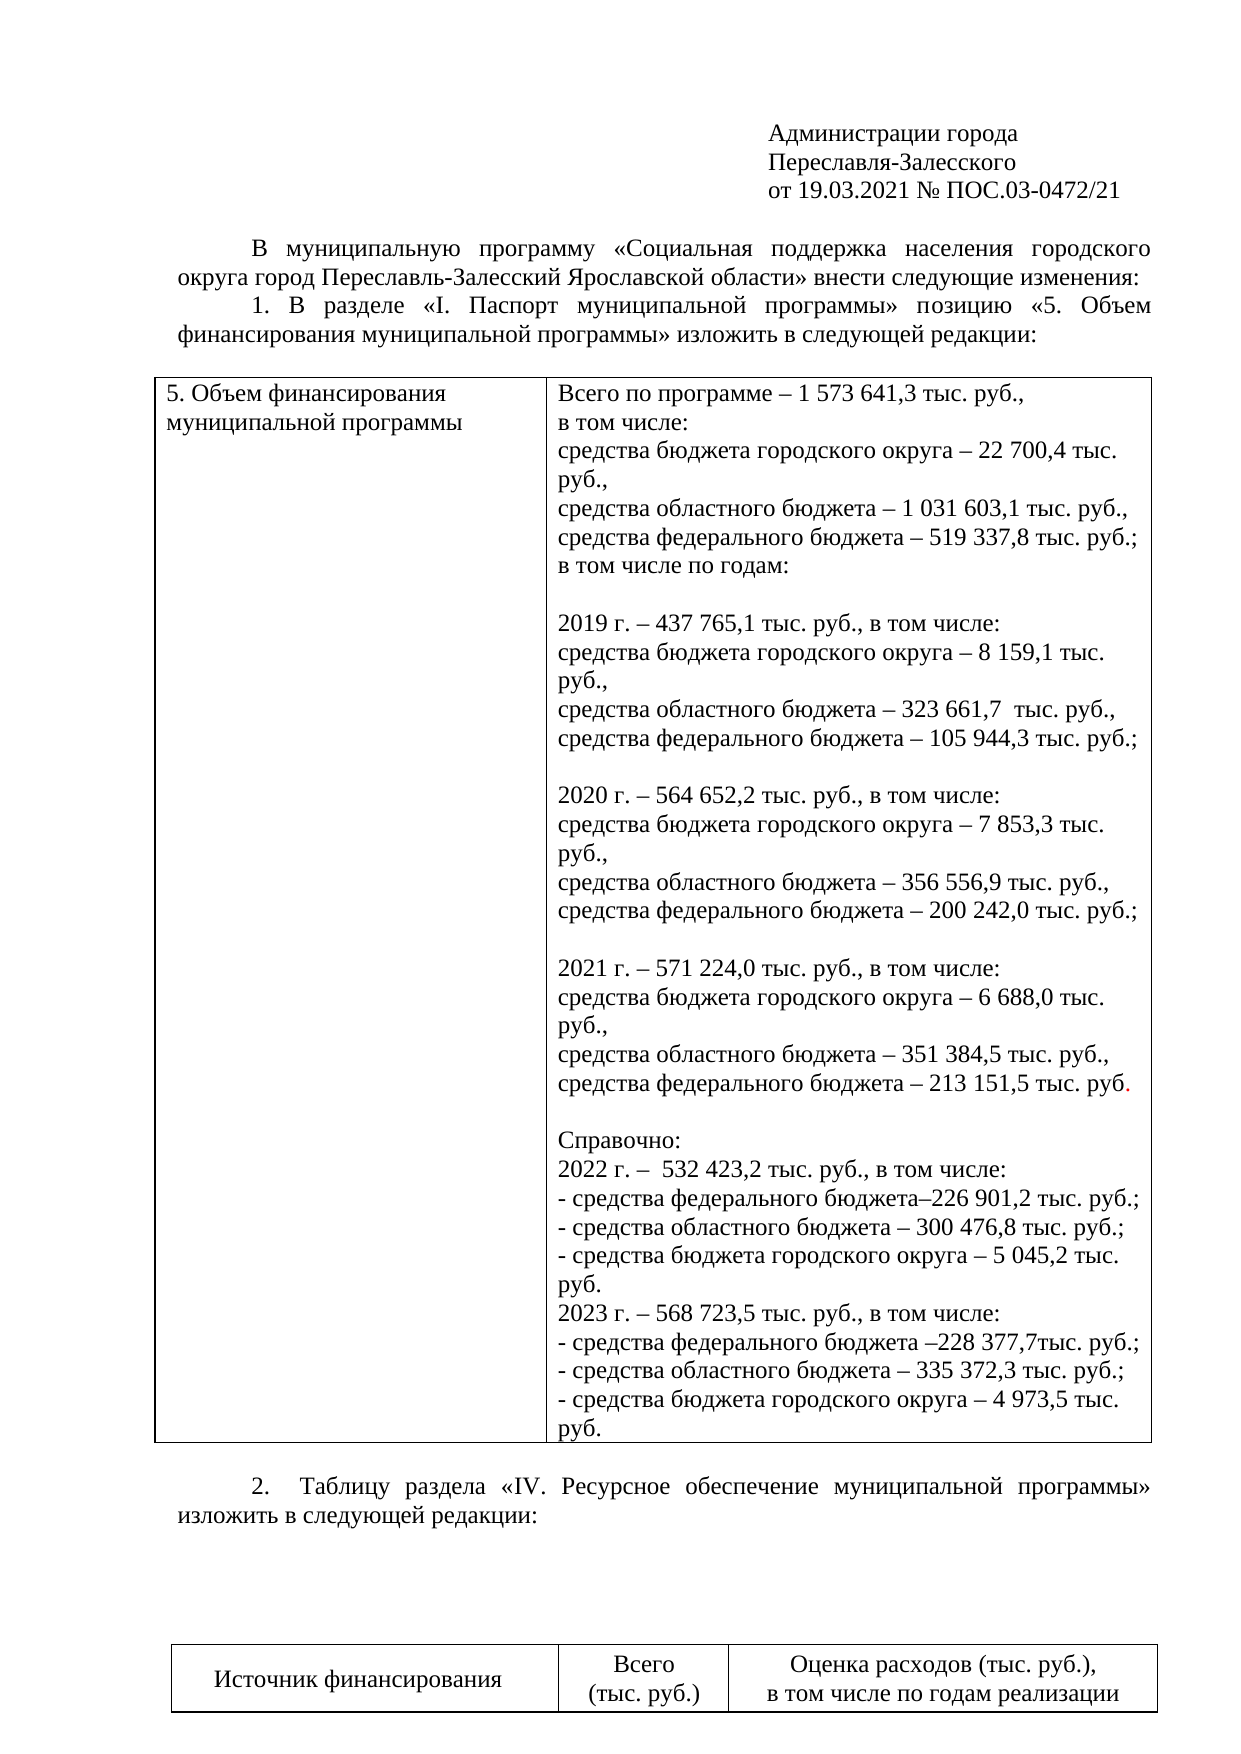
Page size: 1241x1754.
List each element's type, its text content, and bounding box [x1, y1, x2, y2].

text В муниципальную программу «Социальная поддержка населения городского округа город Переславль-Залесский Ярославской области» внести следующие изменения: [177, 233, 1152, 291]
table_header 5. Объем финансирования муниципальной программы [156, 378, 546, 1442]
table_header Всего (тыс. руб.) [559, 1645, 728, 1711]
table_header Оценка расходов (тыс. руб.), в том числе по годам реализации [729, 1645, 1157, 1711]
text 2. Таблицу раздела «IV. Ресурсное обеспечение муниципальной программы» изложить в следующей редакции: [177, 1471, 1152, 1529]
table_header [172, 1645, 558, 1711]
text от 19.03.2021 № ПОС.03-0472/21 [768, 176, 1152, 204]
text 1. В разделе «I. Паспорт муниципальной программы» позицию «5. Объем финансирования муниципальной программы» изложить в следующей редакции: [177, 291, 1152, 348]
text Администрации города Переславля-Залесского [768, 118, 1152, 176]
table_header Всего по программе – 1 573 641,3 тыс. руб., в том числе: средства бюджета городского округа – 22 700,4 тыс. руб., средства областного бюджета – 1 031 603,1 тыс. руб., средства федерального бюджета – 519 337,8 тыс. руб.; в том числе по годам: 2019 г. – 437 765,1 тыс. руб., в том числе: средства бюджета городского округа – 8 159,1 тыс. руб., средства областного бюджета – 323 661,7 тыс. руб., средства федерального бюджета – 105 944,3 тыс. руб.; 2020 г. – 564 652,2 тыс. руб., в том числе: средства бюджета городского округа – 7 853,3 тыс. руб., средства областного бюджета – 356 556,9 тыс. руб., средства федерального бюджета – 200 242,0 тыс. руб.; 2021 г. – 571 224,0 тыс. руб., в том числе: средства бюджета городского округа – 6 688,0 тыс. руб., средства областного бюджета – 351 384,5 тыс. руб., средства федерального бюджета – 213 151,5 тыс. руб. Справочно: 2022 г. – 532 423,2 тыс. руб., в том числе: - средства федерального бюджета–226 901,2 тыс. руб.; - средства областного бюджета – 300 476,8 тыс. руб.; - средства бюджета городского округа – 5 045,2 тыс. руб. 2023 г. – 568 723,5 тыс. руб., в том числе: - средства федерального бюджета –228 377,7тыс. руб.; - средства областного бюджета – 335 372,3 тыс. руб.; - средства бюджета городского округа – 4 973,5 тыс. руб. [547, 378, 1151, 1442]
